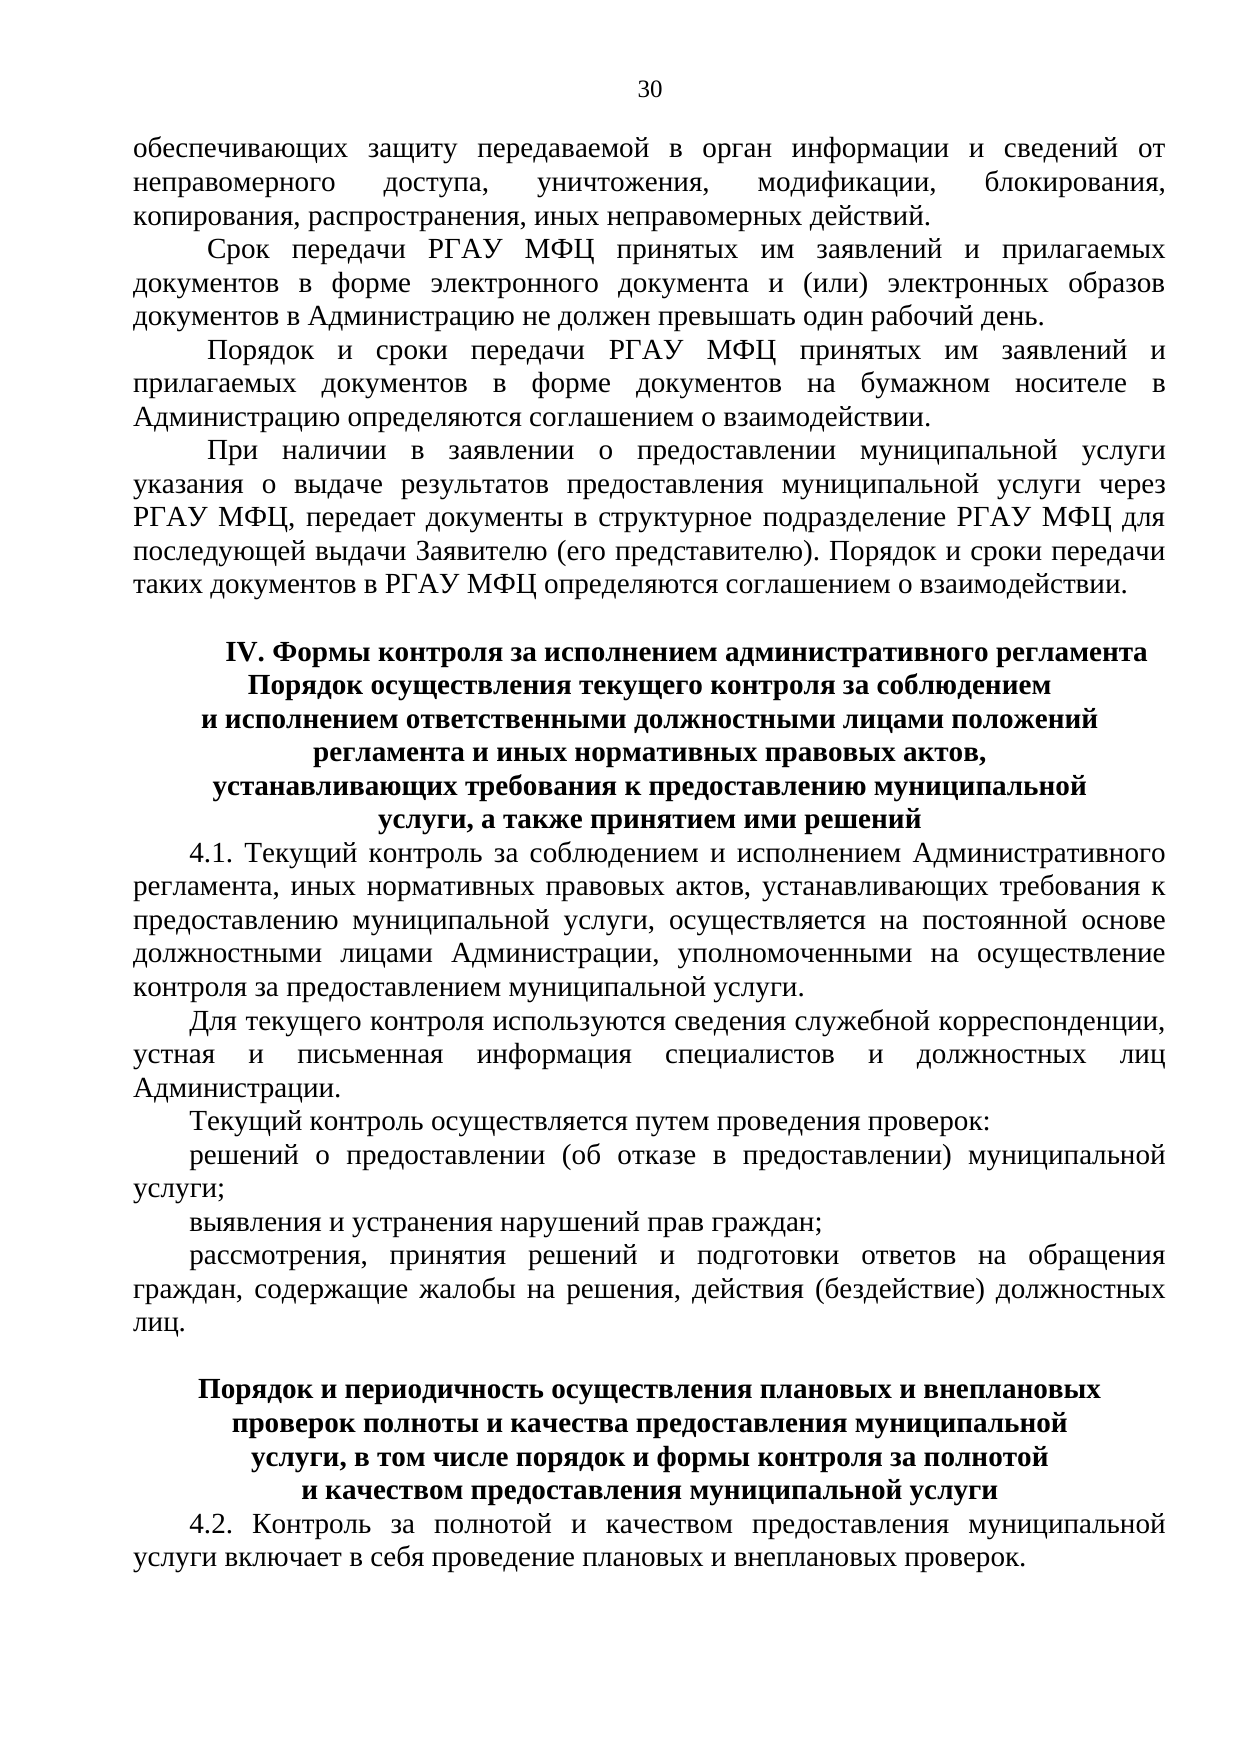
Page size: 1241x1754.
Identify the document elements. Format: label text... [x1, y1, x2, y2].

text проверок полноты и качества предоставления муниципальной [133, 1405, 1167, 1439]
text регламента и иных нормативных правовых актов, [133, 734, 1167, 768]
text рассмотрения, принятия решений и подготовки ответов на обращения граждан, содержащие жалобы на решения, действия (бездействие) должностных лиц. [133, 1237, 1167, 1338]
text При наличии в заявлении о предоставлении муниципальной услуги указания о выдаче результатов предоставления муниципальной услуги через РГАУ МФЦ, передает документы в структурное подразделение РГАУ МФЦ для последующей выдачи Заявителю (его представителю). Порядок и сроки передачи таких документов в РГАУ МФЦ определяются соглашением о взаимодействии. [133, 432, 1167, 600]
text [133, 131, 1167, 231]
text 4.1. Текущий контроль за соблюдением и исполнением Административного регламента, иных нормативных правовых актов, устанавливающих требования к предоставлению муниципальной услуги, осуществляется на постоянной основе должностными лицами Администрации, уполномоченными на осуществление контроля за предоставлением муниципальной услуги. [133, 835, 1167, 1003]
text Порядок и сроки передачи РГАУ МФЦ принятых им заявлений и прилагаемых документов в форме документов на бумажном носителе в Администрацию определяются соглашением о взаимодействии. [133, 332, 1167, 432]
text услуги, в том числе порядок и формы контроля за полнотой [133, 1439, 1167, 1472]
text решений о предоставлении (об отказе в предоставлении) муниципальной услуги; [133, 1137, 1167, 1204]
text и качеством предоставления муниципальной услуги [133, 1472, 1167, 1506]
text IV. Формы контроля за исполнением административного регламента [133, 634, 1167, 667]
text выявления и устранения нарушений прав граждан; [133, 1204, 1167, 1237]
text Порядок и периодичность осуществления плановых и внеплановых [133, 1372, 1167, 1405]
text 4.2. Контроль за полнотой и качеством предоставления муниципальной услуги включает в себя проведение плановых и внеплановых проверок. [133, 1506, 1167, 1573]
text устанавливающих требования к предоставлению муниципальной [133, 768, 1167, 801]
text Порядок осуществления текущего контроля за соблюдением [133, 667, 1167, 701]
text Для текущего контроля используются сведения служебной корреспонденции, устная и письменная информация специалистов и должностных лиц Администрации. [133, 1003, 1167, 1103]
text и исполнением ответственными должностными лицами положений [133, 701, 1167, 734]
text Срок передачи РГАУ МФЦ принятых им заявлений и прилагаемых документов в форме электронного документа и (или) электронных образов документов в Администрацию не должен превышать один рабочий день. [133, 231, 1167, 332]
text услуги, а также принятием ими решений [133, 801, 1167, 835]
text Текущий контроль осуществляется путем проведения проверок: [133, 1103, 1167, 1137]
